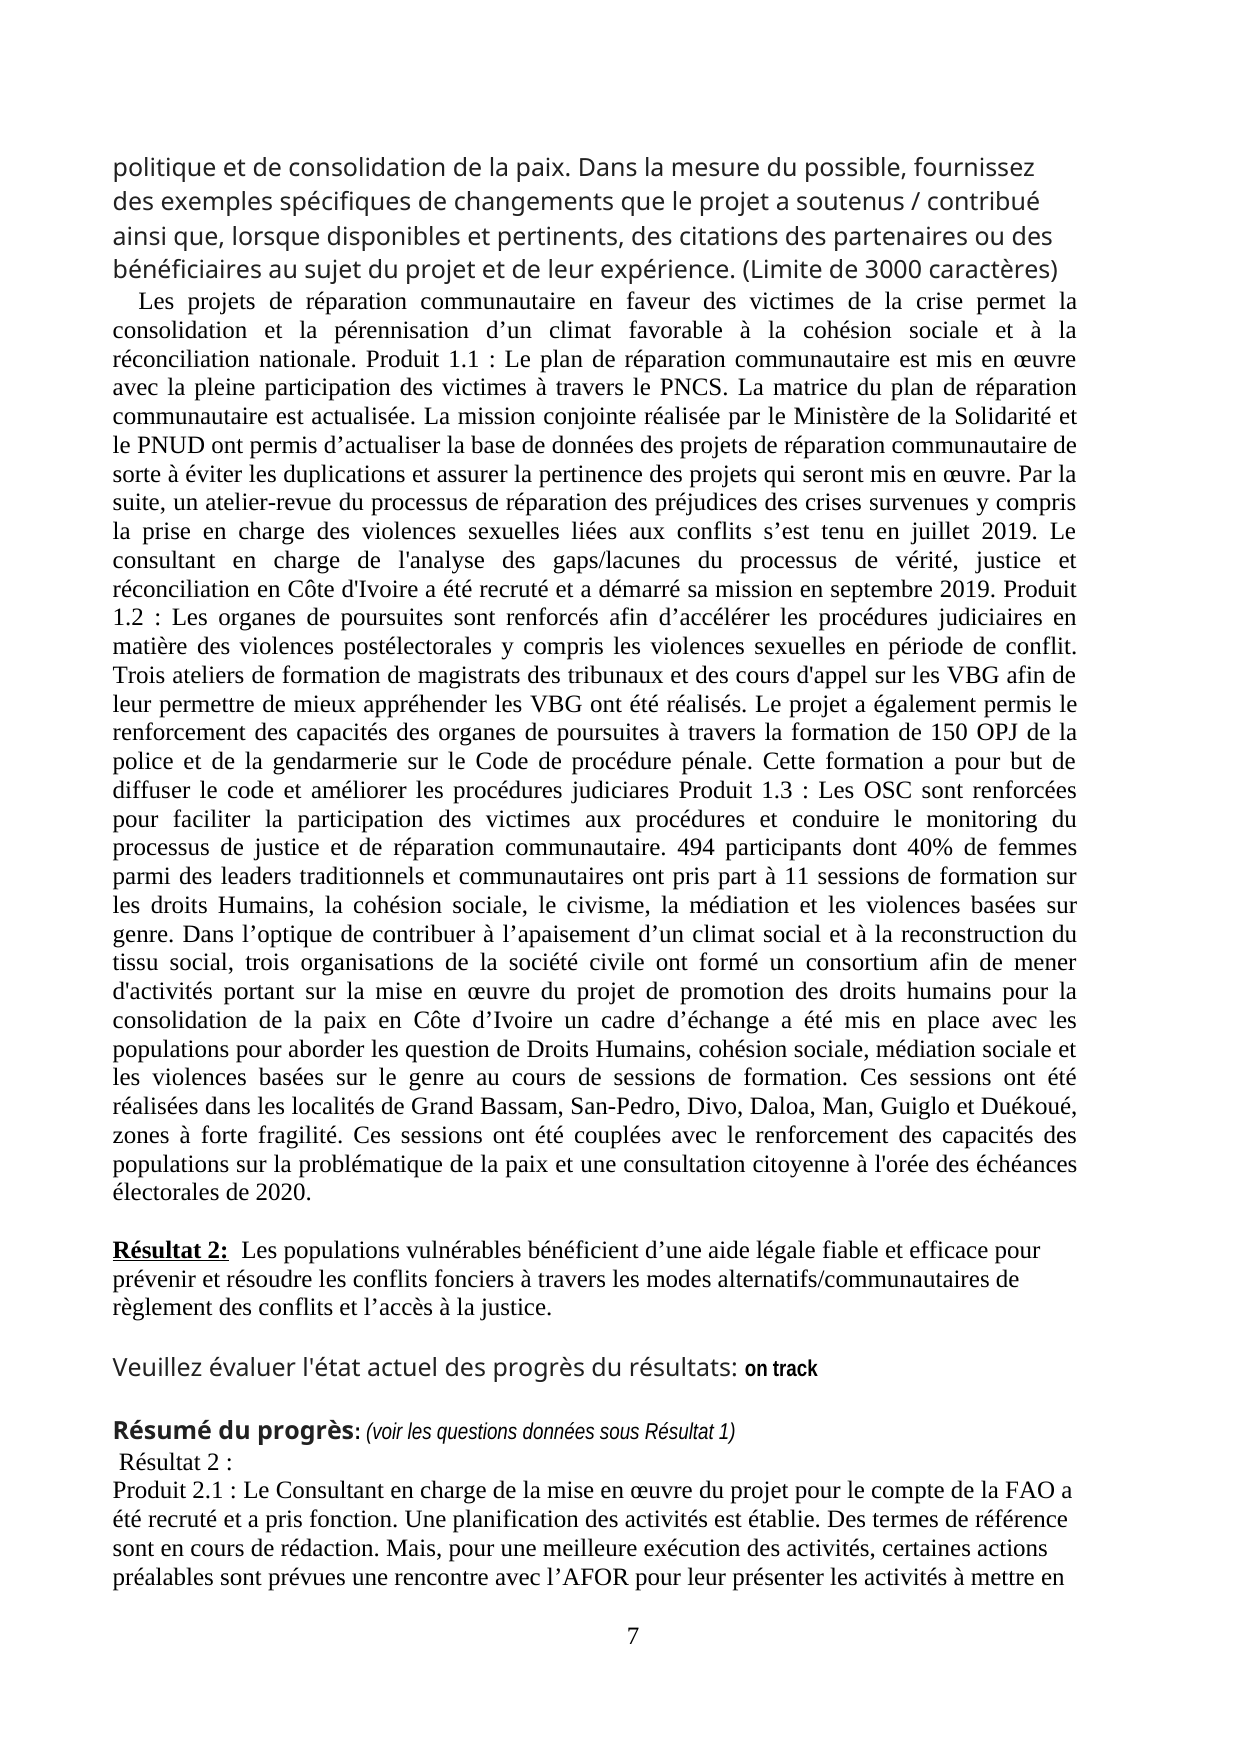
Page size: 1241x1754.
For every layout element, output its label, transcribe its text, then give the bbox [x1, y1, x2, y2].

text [112, 1447, 1078, 1591]
text Résumé du progrès: (voir les questions données sous Résultat 1) [112, 1413, 1078, 1447]
text Résultat 2: Les populations vulnérables bénéficient d’une aide légale fiable et efficace pour prévenir et résoudre les conflits fonciers à travers les modes alternatifs/communautaires de règlement des conflits et l’accès à la justice. [112, 1235, 1078, 1321]
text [112, 150, 1078, 286]
text Veuillez évaluer l'état actuel des progrès du résultats: [112, 1350, 1078, 1384]
text Les projets de réparation communautaire en faveur des victimes de la crise permet la consolidation et la pérennisation d’un climat favorable à la cohésion sociale et à la réconciliation nationale. Produit 1.1 : Le plan de réparation communautaire est mis en œuvre avec la pleine participation des victimes à travers le PNCS. La matrice du plan de réparation communautaire est actualisée. La mission conjointe réalisée par le Ministère de la Solidarité et le PNUD ont permis d’actualiser la base de données des projets de réparation communautaire de sorte à éviter les duplications et assurer la pertinence des projets qui seront mis en œuvre. Par la suite, un atelier-revue du processus de réparation des préjudices des crises survenues y compris la prise en charge des violences sexuelles liées aux conflits s’est tenu en juillet 2019. Le consultant en charge de l'analyse des gaps/lacunes du processus de vérité, justice et réconciliation en Côte d'Ivoire a été recruté et a démarré sa mission en septembre 2019. Produit 1.2 : Les organes de poursuites sont renforcés afin d’accélérer les procédures judiciaires en matière des violences postélectorales y compris les violences sexuelles en période de conflit. Trois ateliers de formation de magistrats des tribunaux et des cours d'appel sur les VBG afin de leur permettre de mieux appréhender les VBG ont été réalisés. Le projet a également permis le renforcement des capacités des organes de poursuites à travers la formation de 150 OPJ de la police et de la gendarmerie sur le Code de procédure pénale. Cette formation a pour but de diffuser le code et améliorer les procédures judiciares Produit 1.3 : Les OSC sont renforcées pour faciliter la participation des victimes aux procédures et conduire le monitoring du processus de justice et de réparation communautaire. 494 participants dont 40% de femmes parmi des leaders traditionnels et communautaires ont pris part à 11 sessions de formation sur les droits Humains, la cohésion sociale, le civisme, la médiation et les violences basées sur genre. Dans l’optique de contribuer à l’apaisement d’un climat social et à la reconstruction du tissu social, trois organisations de la société civile ont formé un consortium afin de mener d'activités portant sur la mise en œuvre du projet de promotion des droits humains pour la consolidation de la paix en Côte d’Ivoire un cadre d’échange a été mis en place avec les populations pour aborder les question de Droits Humains, cohésion sociale, médiation sociale et les violences basées sur le genre au cours de sessions de formation. Ces sessions ont été réalisées dans les localités de Grand Bassam, San-Pedro, Divo, Daloa, Man, Guiglo et Duékoué, zones à forte fragilité. Ces sessions ont été couplées avec le renforcement des capacités des populations sur la problématique de la paix et une consultation citoyenne à l'orée des échéances électorales de 2020. [112, 286, 1078, 1206]
